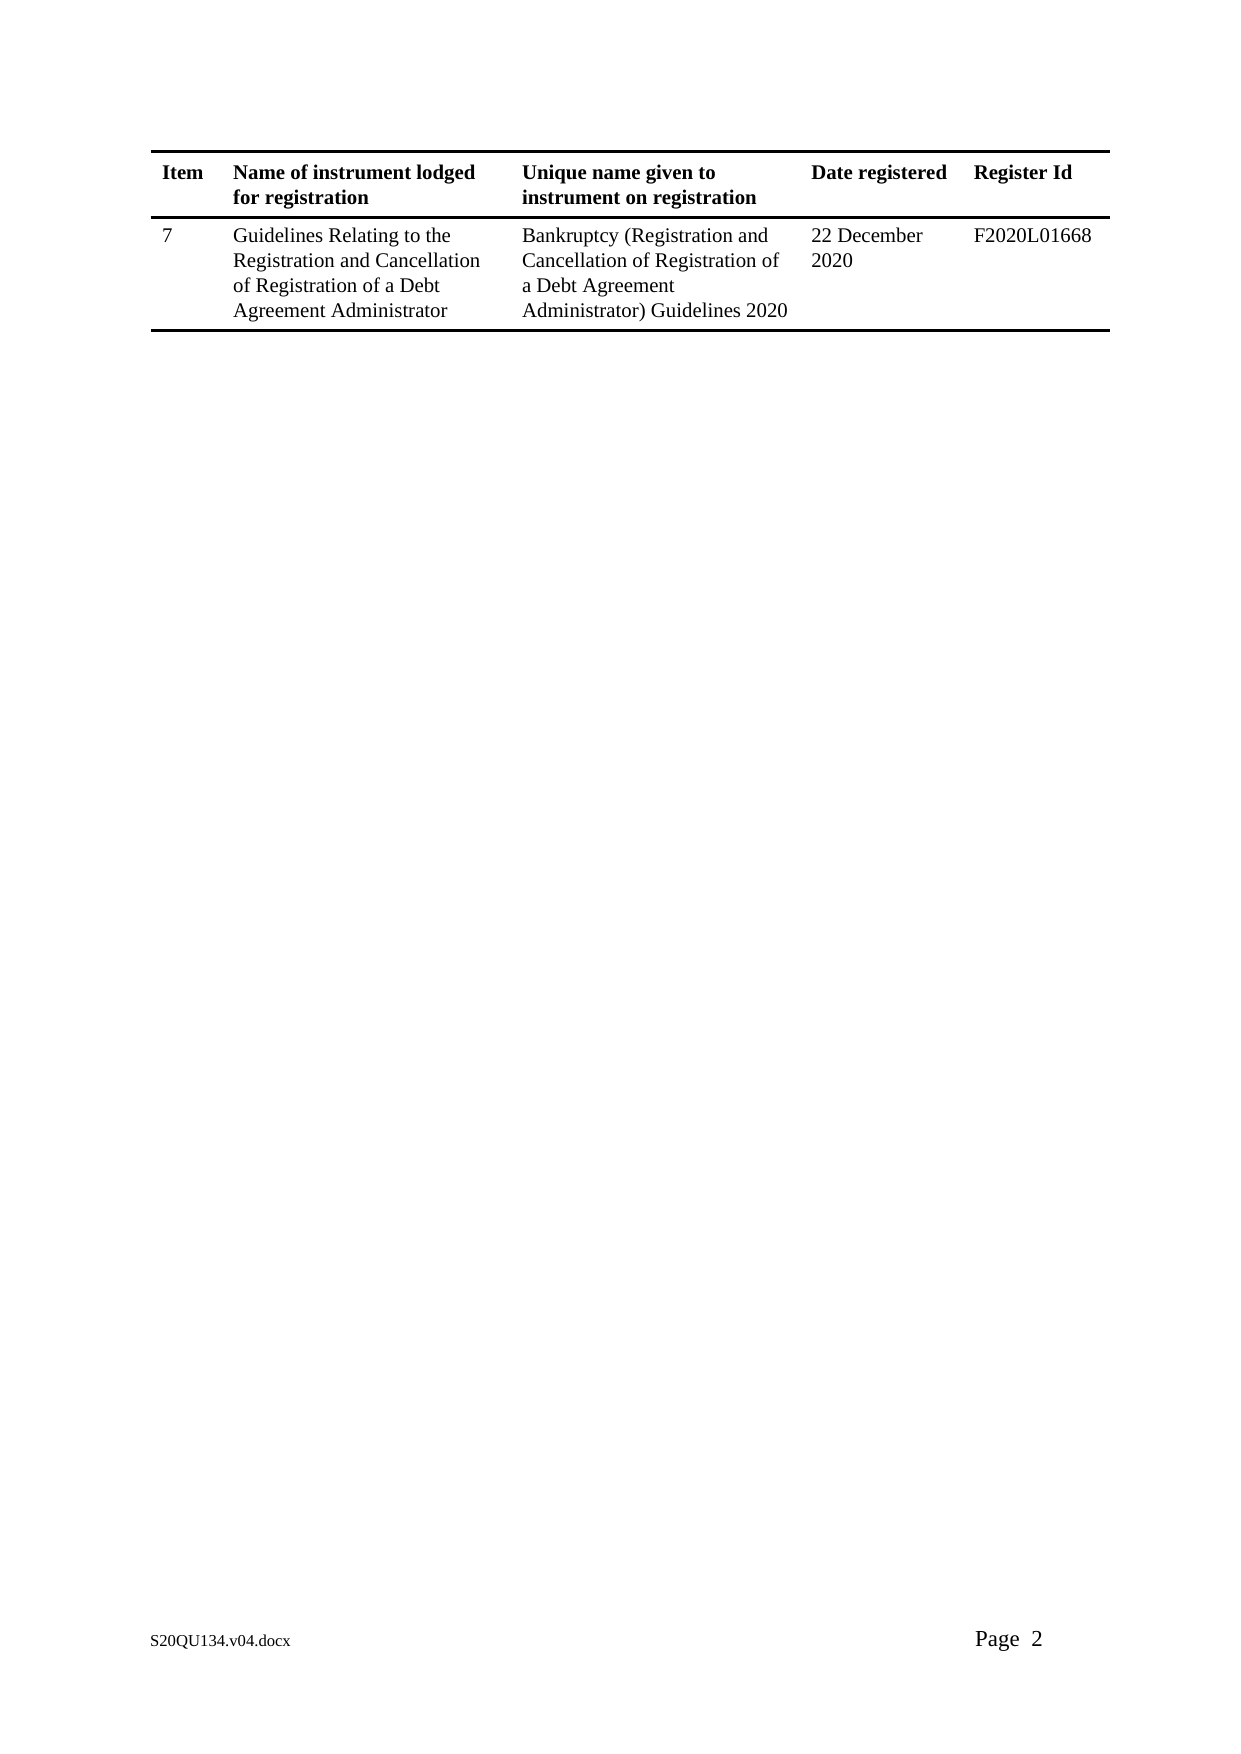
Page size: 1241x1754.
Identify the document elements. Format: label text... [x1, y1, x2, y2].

table_header Name of instrument lodged for registration [222, 153, 511, 216]
table_header Item [151, 153, 222, 216]
table_cell Guidelines Relating to the Registration and Cancellation of Registration of a Debt Agreement Administrator [222, 219, 511, 329]
table_header Date registered [800, 153, 962, 216]
table_cell F2020L01668 [962, 219, 1110, 329]
table_header Unique name given to instrument on registration [511, 153, 800, 216]
table_cell Bankruptcy (Registration and Cancellation of Registration of a Debt Agreement Administrator) Guidelines 2020 [511, 219, 800, 329]
table_header Register Id [962, 153, 1110, 216]
table_cell 7 [151, 219, 222, 329]
table_cell 22 December 2020 [800, 219, 962, 329]
